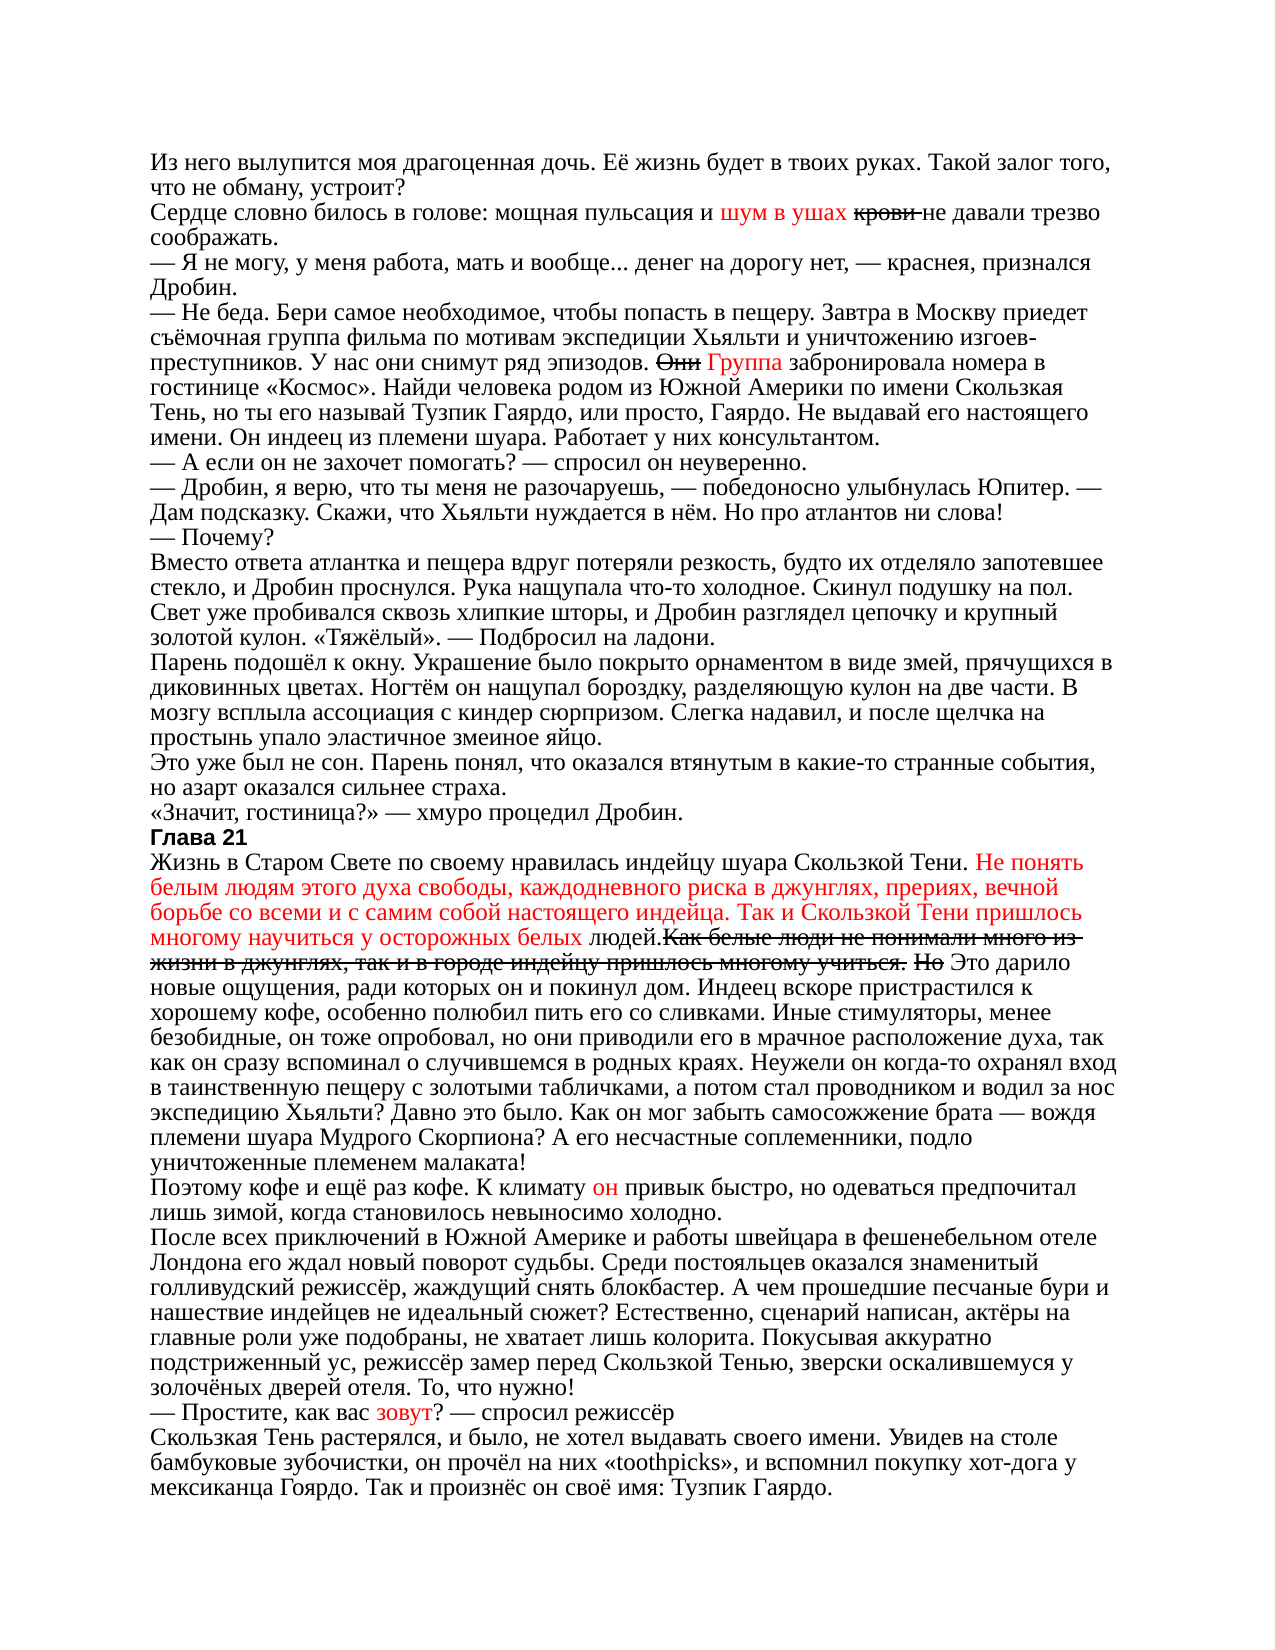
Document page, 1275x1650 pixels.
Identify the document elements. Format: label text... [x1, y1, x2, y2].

text — Почему? [150, 525, 1125, 550]
text — Дробин, я верю, что ты меня не разочаруешь, — победоносно улыбнулась Юпитер. — Дам подсказку. Скажи, что Хьяльти нуждается в нём. Но про атлантов ни слова! [150, 475, 1125, 525]
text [150, 150, 1125, 200]
text — Простите, как вас зовут? — спросил режиссёр [150, 1400, 1125, 1425]
text «Значит, гостиница?» — хмуро процедил Дробин. [150, 800, 1125, 825]
text Поэтому кофе и ещё раз кофе. К климату он привык быстро, но одеваться предпочитал лишь зимой, когда становилось невыносимо холодно. [150, 1175, 1125, 1225]
text Парень подошёл к окну. Украшение было покрыто орнаментом в виде змей, прячущихся в диковинных цветах. Ногтём он нащупал бороздку, разделяющую кулон на две части. В мозгу всплыла ассоциация с киндер сюрпризом. Слегка надавил, и после щелчка на простынь упало эластичное змеиное яйцо. [150, 650, 1125, 750]
text После всех приключений в Южной Америке и работы швейцара в фешенебельном отеле Лондона его ждал новый поворот судьбы. Среди постояльцев оказался знаменитый голливудский режиссёр, жаждущий снять блокбастер. А чем прошедшие песчаные бури и нашествие индейцев не идеальный сюжет? Естественно, сценарий написан, актёры на главные роли уже подобраны, не хватает лишь колорита. Покусывая аккуратно подстриженный ус, режиссёр замер перед Скользкой Тенью, зверски оскалившемуся у золочёных дверей отеля. То, что нужно! [150, 1225, 1125, 1400]
text Скользкая Тень растерялся, и было, не хотел выдавать своего имени. Увидев на столе бамбуковые зубочистки, он прочёл на них «toothpicks», и вспомнил покупку хот-дога у мексиканца Гоярдо. Так и произнёс он своё имя: Тузпик Гаярдо. [150, 1425, 1125, 1500]
text Вместо ответа атлантка и пещера вдруг потеряли резкость, будто их отделяло запотевшее стекло, и Дробин проснулся. Рука нащупала что-то холодное. Скинул подушку на пол. Свет уже пробивался сквозь хлипкие шторы, и Дробин разглядел цепочку и крупный золотой кулон. «Тяжёлый». — Подбросил на ладони. [150, 550, 1125, 650]
text Сердце словно билось в голове: мощная пульсация и шум в ушах крови не давали трезво соображать. [150, 200, 1125, 250]
text — Не беда. Бери самое необходимое, чтобы попасть в пещеру. Завтра в Москву приедет съёмочная группа фильма по мотивам экспедиции Хьяльти и уничтожению изгоев-преступников. У нас они снимут ряд эпизодов. Они Группа забронировала номера в гостинице «Космос». Найди человека родом из Южной Америки по имени Скользкая Тень, но ты его называй Тузпик Гаярдо, или просто, Гаярдо. Не выдавай его настоящего имени. Он индеец из племени шуара. Работает у них консультантом. [150, 300, 1125, 450]
text Это уже был не сон. Парень понял, что оказался втянутым в какие-то странные события, но азарт оказался сильнее страха. [150, 750, 1125, 800]
text — А если он не захочет помогать? — спросил он неуверенно. [150, 450, 1125, 475]
text Глава 21 [150, 825, 1125, 850]
text Жизнь в Старом Свете по своему нравилась индейцу шуара Скользкой Тени. Не понять белым людям этого духа свободы, каждодневного риска в джунглях, прериях, вечной борьбе со всеми и с самим собой настоящего индейца. Так и Скользкой Тени пришлось многому научиться у осторожных белых людей.Как белые люди не понимали много из жизни в джунглях, так и в городе индейцу пришлось многому учиться. Но Это дарило новые ощущения, ради которых он и покинул дом. Индеец вскоре пристрастился к хорошему кофе, особенно полюбил пить его со сливками. Иные стимуляторы, менее безобидные, он тоже опробовал, но они приводили его в мрачное расположение духа, так как он сразу вспоминал о случившемся в родных краях. Неужели он когда-то охранял вход в таинственную пещеру с золотыми табличками, а потом стал проводником и водил за нос экспедицию Хьяльти? Давно это было. Как он мог забыть самосожжение брата — вождя племени шуара Мудрого Скорпиона? А его несчастные соплеменники, подло уничтоженные племенем малаката! [150, 850, 1125, 1175]
text — Я не могу, у меня работа, мать и вообще... денег на дорогу нет, — краснея, признался Дробин. [150, 250, 1125, 300]
